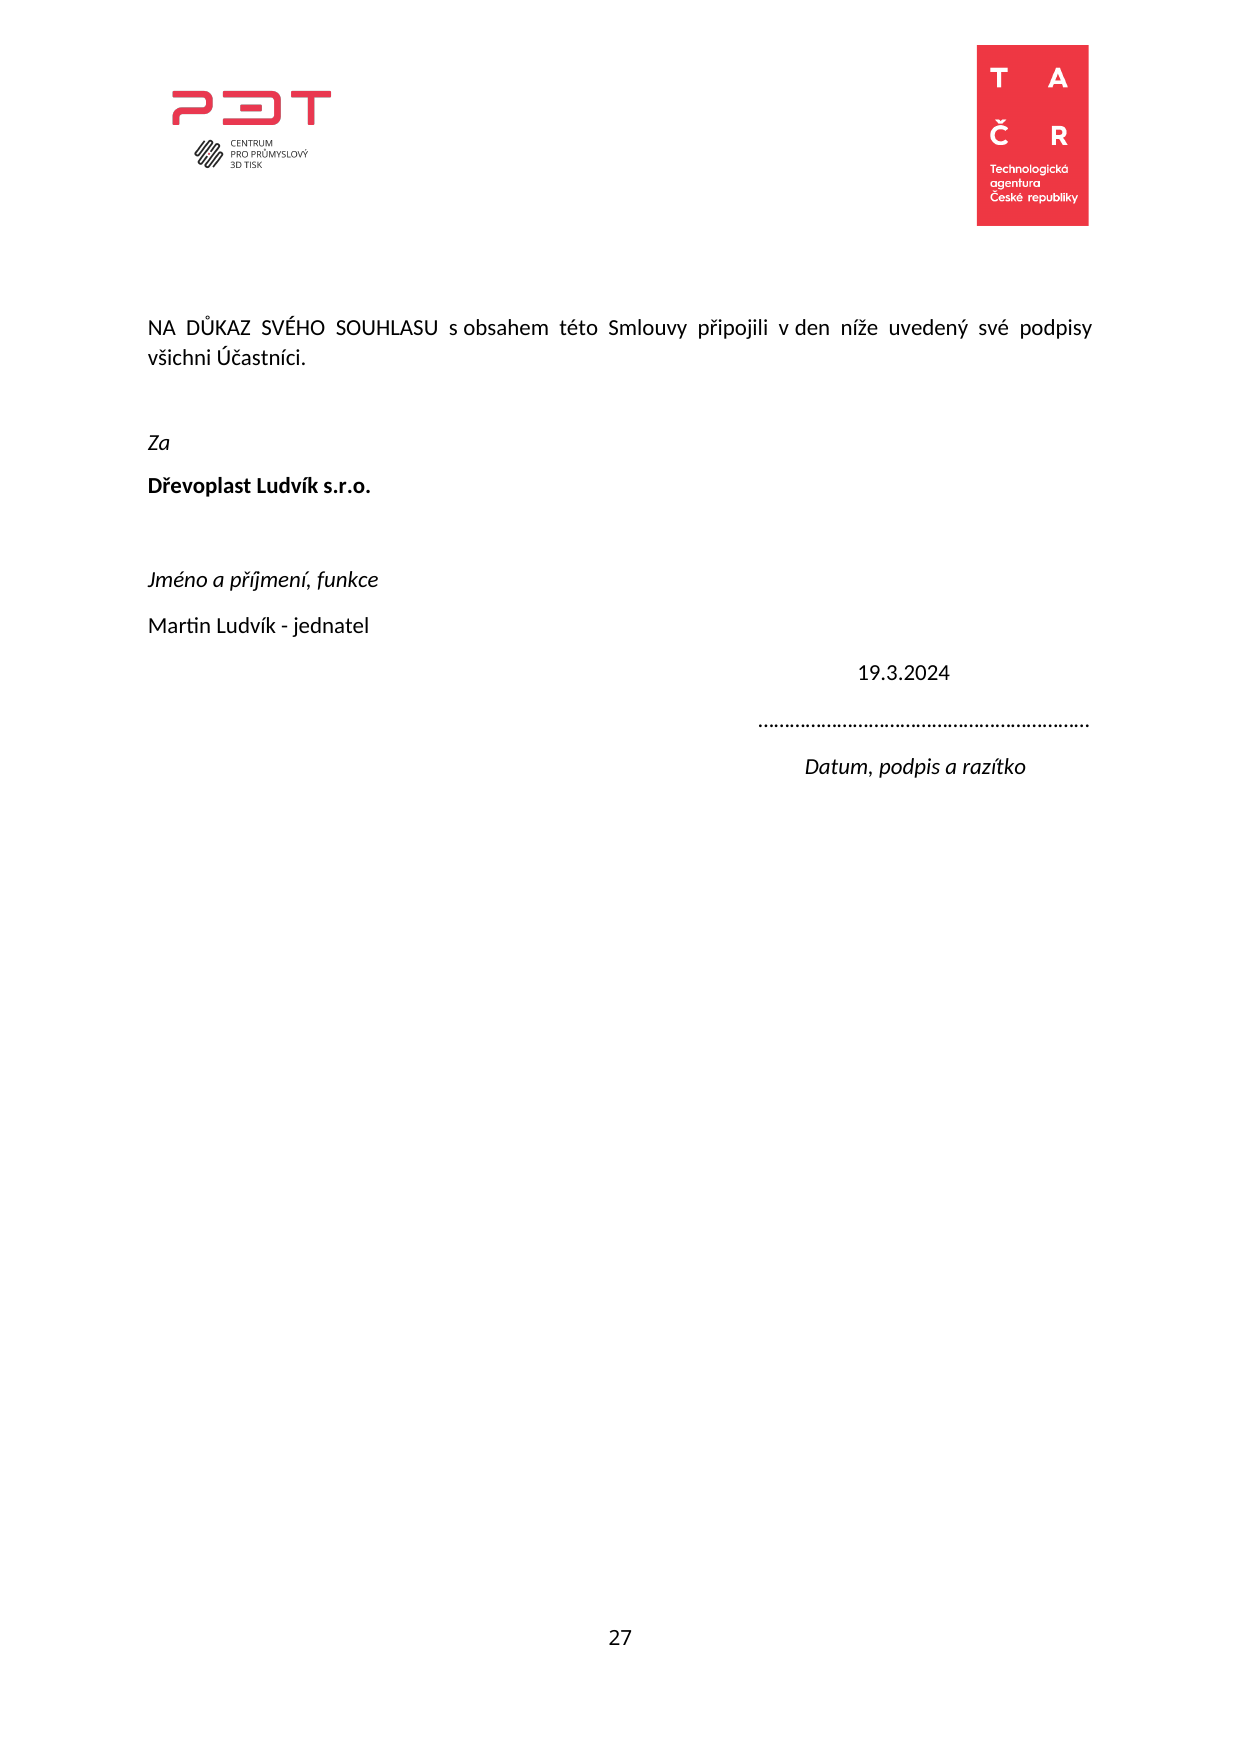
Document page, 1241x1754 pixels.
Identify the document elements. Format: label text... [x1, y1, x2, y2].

text ……………………………………………………… [148, 705, 1093, 733]
text Martin Ludvík - jednatel [148, 612, 1093, 640]
text Datum, podpis a razítko [664, 752, 1093, 780]
text 19.3.2024 [148, 658, 1093, 687]
picture [166, 82, 338, 174]
text NA DŮKAZ SVÉHO SOUHLASU s obsahem této Smlouvy připojili v den níže uvedený své podpisy všichni Účastníci. [148, 313, 1093, 371]
picture [976, 45, 1089, 224]
text Jméno a příjmení, funkce [148, 565, 1093, 593]
text Dřevoplast Ludvík s.r.o. [148, 471, 1093, 499]
text Za [148, 428, 1093, 456]
